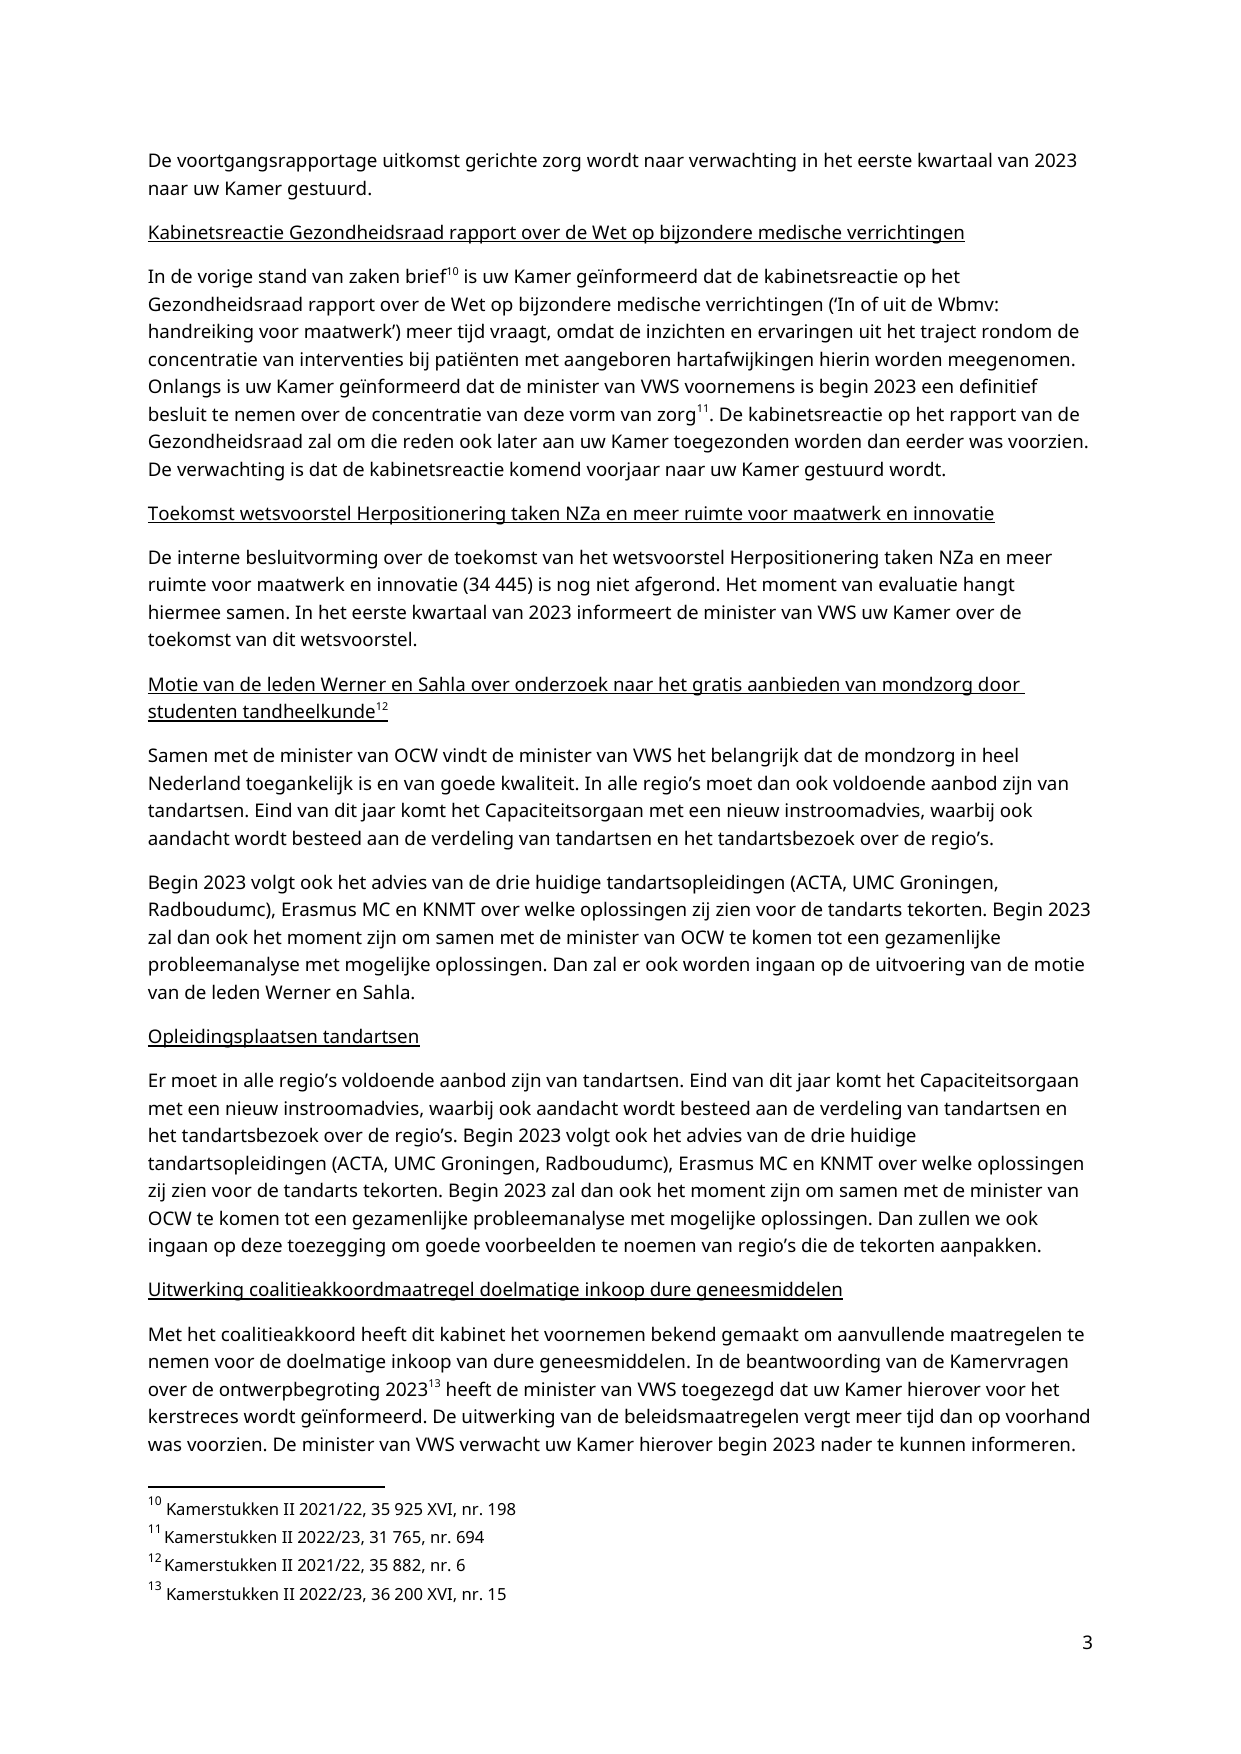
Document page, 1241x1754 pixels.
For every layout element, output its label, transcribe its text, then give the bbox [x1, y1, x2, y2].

text Uitwerking coalitieakkoordmaatregel doelmatige inkoop dure geneesmiddelen [148, 1277, 1093, 1302]
text In de vorige stand van zaken brief is uw Kamer geïnformeerd dat de kabinetsreactie op het Gezondheidsraad rapport over de Wet op bijzondere medische verrichtingen (‘In of uit de Wbmv: handreiking voor maatwerk’) meer tijd vraagt, omdat de inzichten en ervaringen uit het traject rondom de concentratie van interventies bij patiënten met aangeboren hartafwijkingen hierin worden meegenomen. Onlangs is uw Kamer geïnformeerd dat de minister van VWS voornemens is begin 2023 een definitief besluit te nemen over de concentratie van deze vorm van zorg. De kabinetsreactie op het rapport van de Gezondheidsraad zal om die reden ook later aan uw Kamer toegezonden worden dan eerder was voorzien. De verwachting is dat de kabinetsreactie komend voorjaar naar uw Kamer gestuurd wordt. [148, 263, 1093, 481]
text Begin 2023 volgt ook het advies van de drie huidige tandartsopleidingen (ACTA, UMC Groningen, Radboudumc), Erasmus MC en KNMT over welke oplossingen zij zien voor de tandarts tekorten. Begin 2023 zal dan ook het moment zijn om samen met de minister van OCW te komen tot een gezamenlijke probleemanalyse met mogelijke oplossingen. Dan zal er ook worden ingaan op de uitvoering van de motie van de leden Werner en Sahla. [148, 869, 1093, 1005]
text Met het coalitieakkoord heeft dit kabinet het voornemen bekend gemaakt om aanvullende maatregelen te nemen voor de doelmatige inkoop van dure geneesmiddelen. In de beantwoording van de Kamervragen over de ontwerpbegroting 2023 heeft de minister van VWS toegezegd dat uw Kamer hierover voor het kerstreces wordt geïnformeerd. De uitwerking van de beleidsmaatregelen vergt meer tijd dan op voorhand was voorzien. De minister van VWS verwacht uw Kamer hierover begin 2023 nader te kunnen informeren. [148, 1321, 1093, 1456]
text Er moet in alle regio’s voldoende aanbod zijn van tandartsen. Eind van dit jaar komt het Capaciteitsorgaan met een nieuw instroomadvies, waarbij ook aandacht wordt besteed aan de verdeling van tandartsen en het tandartsbezoek over de regio’s. Begin 2023 volgt ook het advies van de drie huidige tandartsopleidingen (ACTA, UMC Groningen, Radboudumc), Erasmus MC en KNMT over welke oplossingen zij zien voor de tandarts tekorten. Begin 2023 zal dan ook het moment zijn om samen met de minister van OCW te komen tot een gezamenlijke probleemanalyse met mogelijke oplossingen. Dan zullen we ook ingaan op deze toezegging om goede voorbeelden te noemen van regio’s die de tekorten aanpakken. [148, 1068, 1093, 1258]
text Samen met de minister van OCW vindt de minister van VWS het belangrijk dat de mondzorg in heel Nederland toegankelijk is en van goede kwaliteit. In alle regio’s moet dan ook voldoende aanbod zijn van tandartsen. Eind van dit jaar komt het Capaciteitsorgaan met een nieuw instroomadvies, waarbij ook aandacht wordt besteed aan de verdeling van tandartsen en het tandartsbezoek over de regio’s. [148, 743, 1093, 851]
text De voortgangsrapportage uitkomst gerichte zorg wordt naar verwachting in het eerste kwartaal van 2023 naar uw Kamer gestuurd. [148, 148, 1093, 201]
text Toekomst wetsvoorstel Herpositionering taken NZa en meer ruimte voor maatwerk en innovatie [148, 500, 1093, 526]
text Opleidingsplaatsen tandartsen [148, 1023, 1093, 1049]
text Motie van de leden Werner en Sahla over onderzoek naar het gratis aanbieden van mondzorg door studenten tandheelkunde [148, 671, 1093, 724]
text De interne besluitvorming over de toekomst van het wetsvoorstel Herpositionering taken NZa en meer ruimte voor maatwerk en innovatie (34 445) is nog niet afgerond. Het moment van evaluatie hangt hiermee samen. In het eerste kwartaal van 2023 informeert de minister van VWS uw Kamer over de toekomst van dit wetsvoorstel. [148, 544, 1093, 652]
text Kabinetsreactie Gezondheidsraad rapport over de Wet op bijzondere medische verrichtingen [148, 219, 1093, 245]
